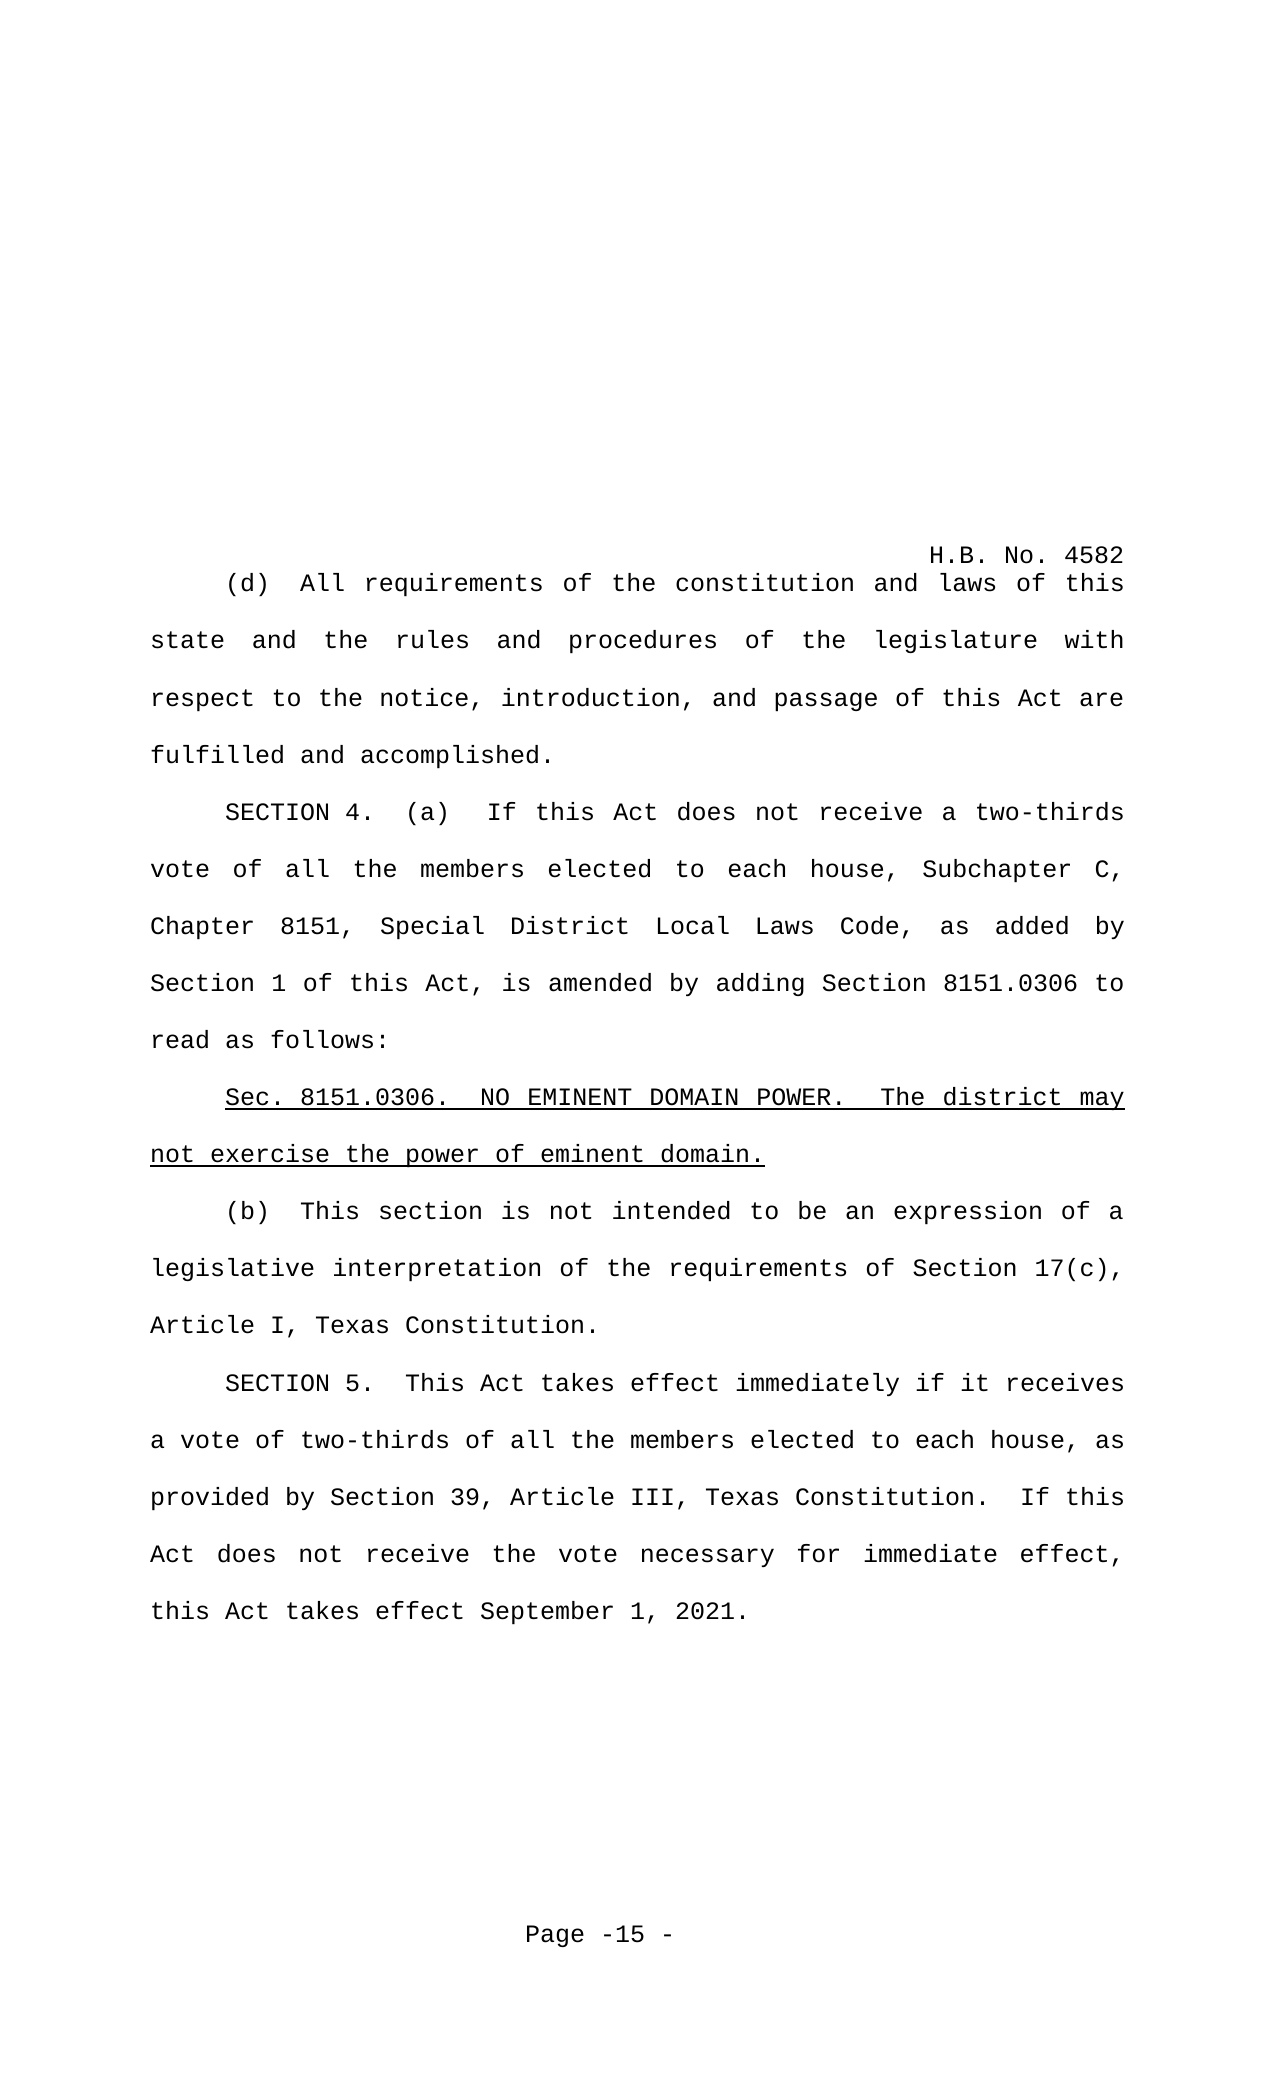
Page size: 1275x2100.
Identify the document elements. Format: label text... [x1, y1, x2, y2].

text SECTION 4. (a) If this Act does not receive a two-thirds vote of all the members elected to each house, Subchapter C, Chapter 8151, Special District Local Laws Code, as added by Section 1 of this Act, is amended by adding Section 8151.0306 to read as follows: [150, 799, 1125, 1056]
text Sec. 8151.0306. NO EMINENT DOMAIN POWER. The district may not exercise the power of eminent domain. [150, 1084, 1125, 1170]
text SECTION 5. This Act takes effect immediately if it receives a vote of two-thirds of all the members elected to each house, as provided by Section 39, Article III, Texas Constitution. If this Act does not receive the vote necessary for immediate effect, this Act takes effect September 1, 2021. [150, 1370, 1125, 1627]
text (d) All requirements of the constitution and laws of this state and the rules and procedures of the legislature with respect to the notice, introduction, and passage of this Act are fulfilled and accomplished. [150, 571, 1125, 771]
text (b) This section is not intended to be an expression of a legislative interpretation of the requirements of Section 17(c), Article I, Texas Constitution. [150, 1199, 1125, 1341]
